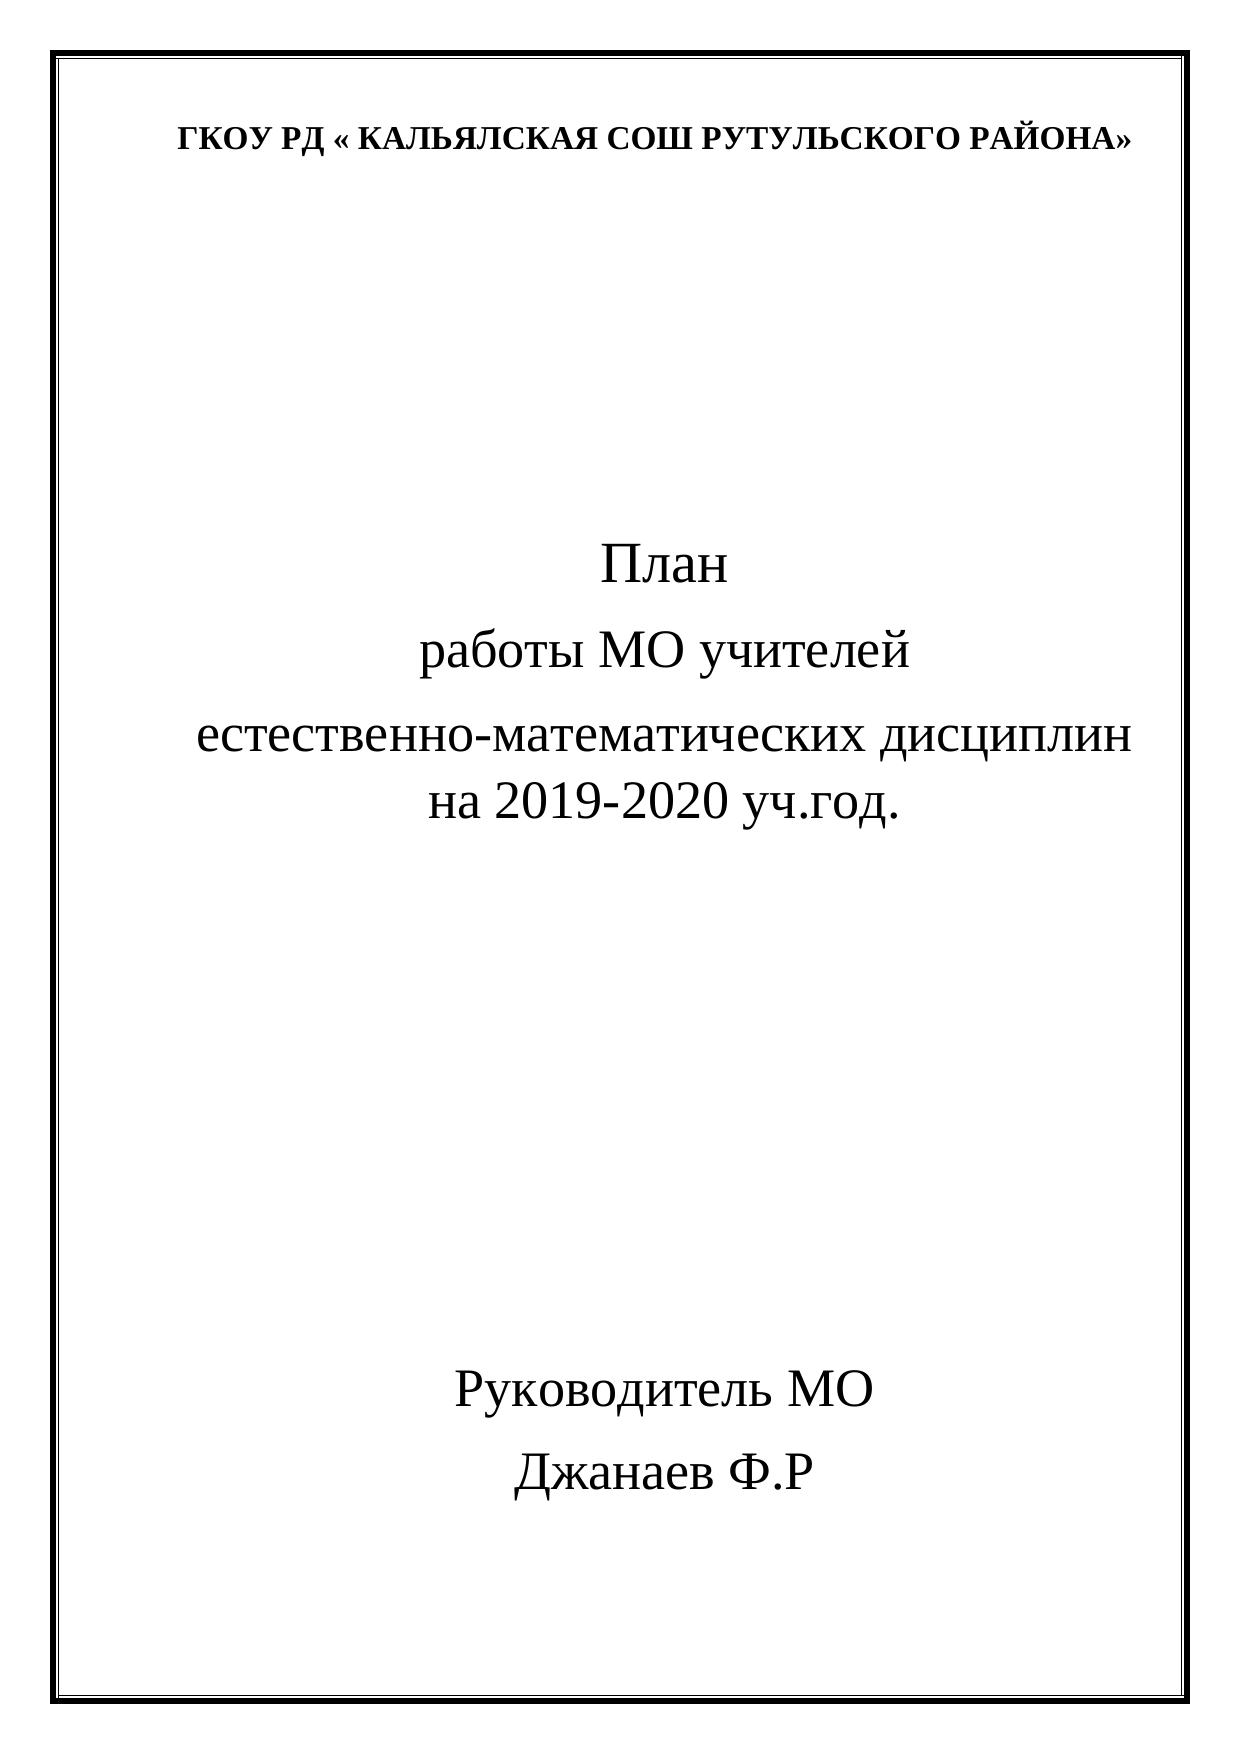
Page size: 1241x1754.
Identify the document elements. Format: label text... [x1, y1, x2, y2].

text ГКОУ РД « КАЛЬЯЛСКАЯ СОШ РУТУЛЬСКОГО РАЙОНА» [177, 118, 1152, 156]
text Джанаев Ф.Р [177, 1439, 1152, 1502]
text Руководитель МО [177, 1355, 1152, 1418]
text План [177, 528, 1152, 595]
text естественно-математических дисциплин на 2019-2020 уч.год. [177, 701, 1152, 831]
text работы МО учителей [177, 617, 1152, 680]
